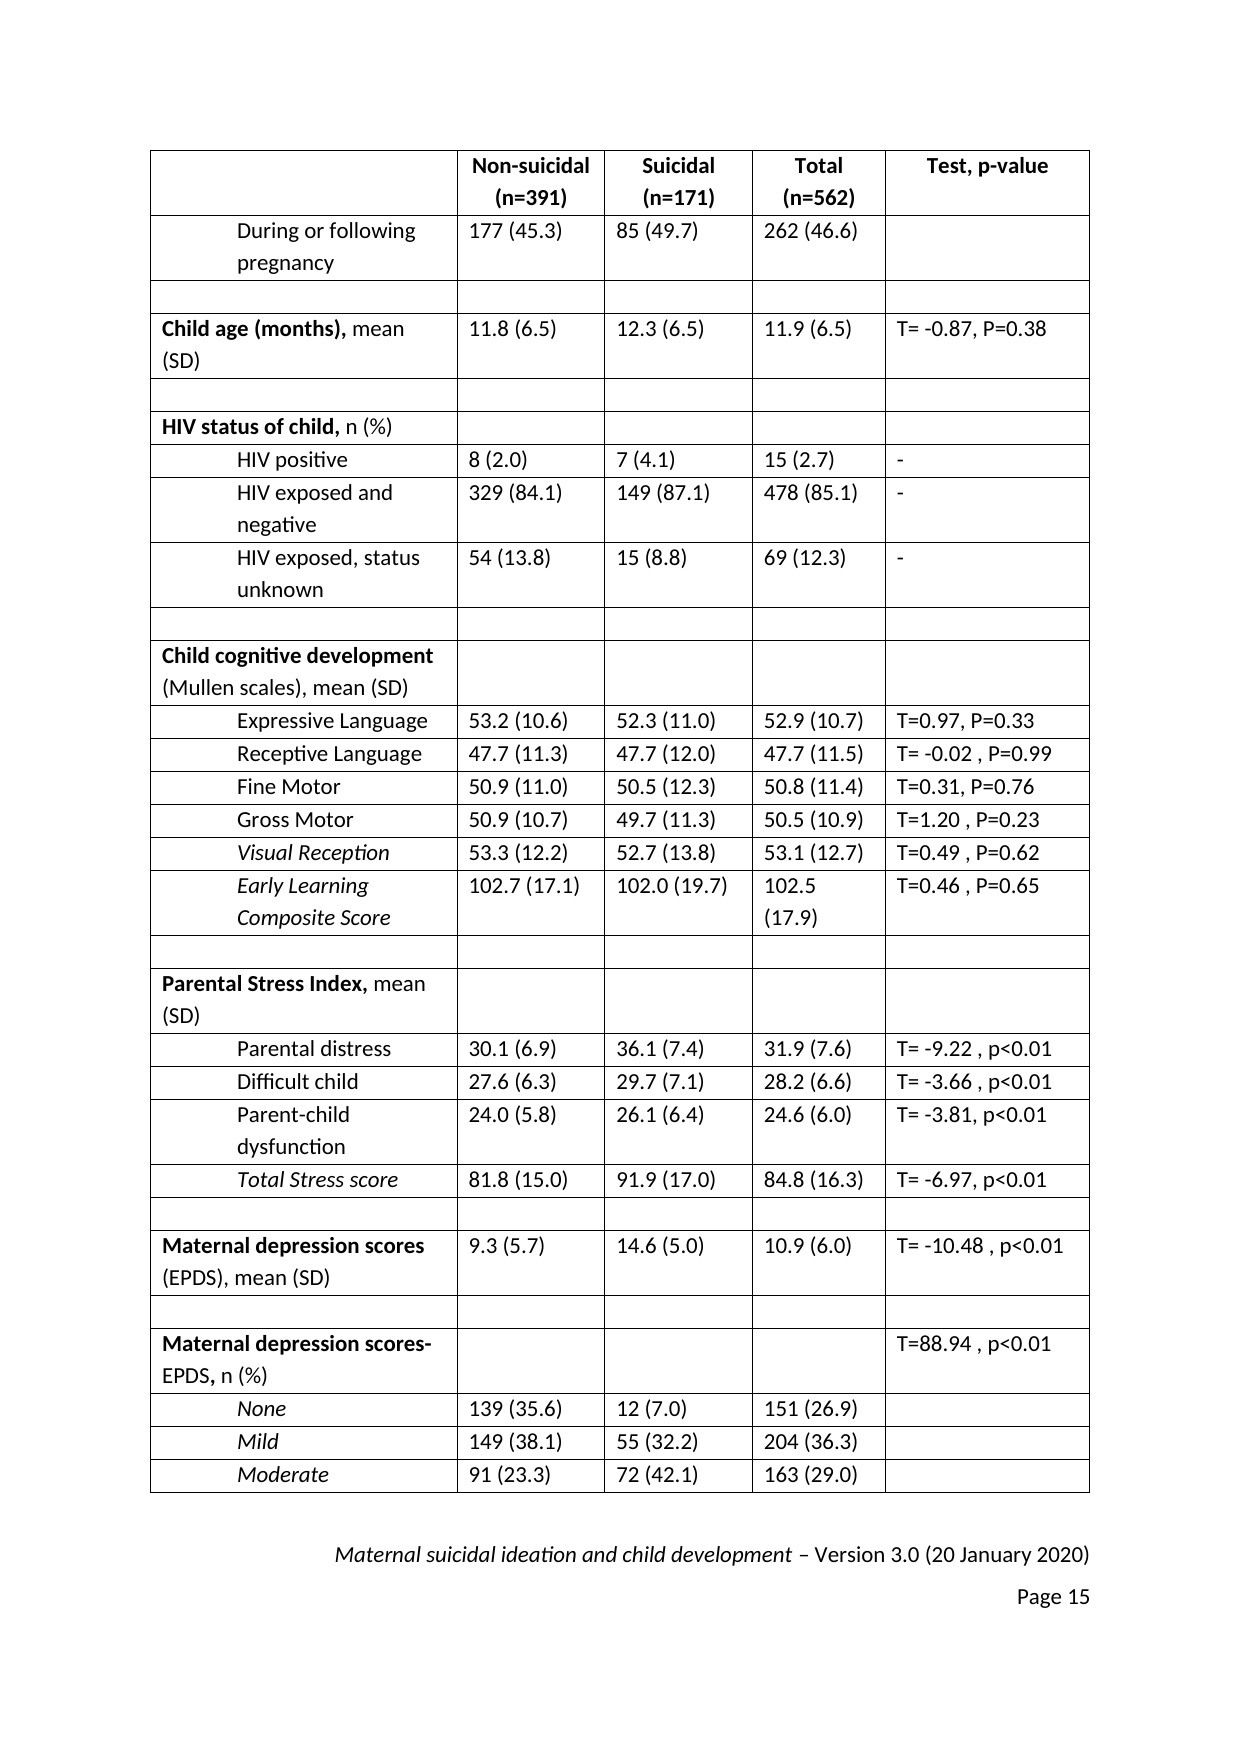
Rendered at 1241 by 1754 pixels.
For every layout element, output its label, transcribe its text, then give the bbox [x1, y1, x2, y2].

table_cell T=0.31, P=0.76 [886, 772, 1089, 804]
table_cell 85 (49.7) [605, 216, 752, 280]
table_cell 52.3 (11.0) [605, 706, 752, 738]
table_cell 91 (23.3) [458, 1460, 604, 1492]
table_cell Parent-child dysfunction [151, 1100, 457, 1164]
table_cell 50.9 (10.7) [458, 805, 604, 837]
table_cell Total Stress score [151, 1165, 457, 1197]
table_cell Parental Stress Index, mean (SD) [151, 969, 457, 1033]
table_cell 26.1 (6.4) [605, 1100, 752, 1164]
table_cell [605, 641, 752, 705]
table_cell Fine Motor [151, 772, 457, 804]
table_cell [151, 1296, 457, 1328]
table_cell Early Learning Composite Score [151, 871, 457, 935]
table_cell [886, 641, 1089, 705]
table_cell Moderate [151, 1460, 457, 1492]
table_cell [753, 412, 885, 444]
table_cell [458, 1329, 604, 1393]
table_cell [605, 1198, 752, 1230]
table_cell 53.1 (12.7) [753, 838, 885, 870]
table_cell 204 (36.3) [753, 1427, 885, 1459]
table_cell 52.9 (10.7) [753, 706, 885, 738]
table_cell HIV positive [151, 445, 457, 477]
table_cell 36.1 (7.4) [605, 1034, 752, 1066]
table_cell [753, 379, 885, 411]
table_cell [886, 1460, 1089, 1492]
table_cell During or following pregnancy [151, 216, 457, 280]
table_cell HIV exposed, status unknown [151, 543, 457, 607]
table_cell 149 (87.1) [605, 478, 752, 542]
table_cell 24.6 (6.0) [753, 1100, 885, 1164]
table_cell [886, 1394, 1089, 1426]
table_cell T= -0.02 , P=0.99 [886, 739, 1089, 771]
table_cell [605, 412, 752, 444]
table_cell 50.9 (11.0) [458, 772, 604, 804]
table_cell 11.8 (6.5) [458, 314, 604, 378]
table_cell [151, 379, 457, 411]
table_cell Difficult child [151, 1067, 457, 1099]
table_cell [886, 1427, 1089, 1459]
table_cell 81.8 (15.0) [458, 1165, 604, 1197]
table_cell Mild [151, 1427, 457, 1459]
table_cell 53.3 (12.2) [458, 838, 604, 870]
table_cell 7 (4.1) [605, 445, 752, 477]
table_cell 151 (26.9) [753, 1394, 885, 1426]
table_cell 54 (13.8) [458, 543, 604, 607]
table_cell 24.0 (5.8) [458, 1100, 604, 1164]
table_cell [605, 1296, 752, 1328]
table_cell [753, 1296, 885, 1328]
table_cell T=88.94 , p<0.01 [886, 1329, 1089, 1393]
table_cell 91.9 (17.0) [605, 1165, 752, 1197]
table_cell Expressive Language [151, 706, 457, 738]
table_cell T= -10.48 , p<0.01 [886, 1231, 1089, 1295]
table_cell 478 (85.1) [753, 478, 885, 542]
table_cell [886, 281, 1089, 313]
table_cell 10.9 (6.0) [753, 1231, 885, 1295]
table_cell T= -6.97, p<0.01 [886, 1165, 1089, 1197]
table_cell [886, 936, 1089, 968]
table_cell - [886, 543, 1089, 607]
table_cell 55 (32.2) [605, 1427, 752, 1459]
table_cell [753, 281, 885, 313]
table_cell [151, 608, 457, 640]
table_cell Parental distress [151, 1034, 457, 1066]
table_header Total (n=562) [753, 151, 885, 215]
table_cell T= -9.22 , p<0.01 [886, 1034, 1089, 1066]
table_cell 49.7 (11.3) [605, 805, 752, 837]
table_cell [151, 281, 457, 313]
table_cell T= -3.66 , p<0.01 [886, 1067, 1089, 1099]
table_cell 47.7 (11.3) [458, 739, 604, 771]
table_cell 84.8 (16.3) [753, 1165, 885, 1197]
table_cell [753, 641, 885, 705]
table_cell [458, 641, 604, 705]
table_cell 30.1 (6.9) [458, 1034, 604, 1066]
table_cell 102.7 (17.1) [458, 871, 604, 935]
table_cell HIV status of child, n (%) [151, 412, 457, 444]
table_cell 28.2 (6.6) [753, 1067, 885, 1099]
table_cell T=1.20 , P=0.23 [886, 805, 1089, 837]
table_cell T=0.49 , P=0.62 [886, 838, 1089, 870]
table_cell 163 (29.0) [753, 1460, 885, 1492]
table_cell 329 (84.1) [458, 478, 604, 542]
table_cell 15 (8.8) [605, 543, 752, 607]
table_cell Maternal depression scores (EPDS), mean (SD) [151, 1231, 457, 1295]
table_cell 47.7 (11.5) [753, 739, 885, 771]
table_cell [458, 281, 604, 313]
table_cell Maternal depression scores- EPDS, n (%) [151, 1329, 457, 1393]
table_cell None [151, 1394, 457, 1426]
table_cell 14.6 (5.0) [605, 1231, 752, 1295]
table_cell [753, 1198, 885, 1230]
table_cell 12 (7.0) [605, 1394, 752, 1426]
table_cell T=0.46 , P=0.65 [886, 871, 1089, 935]
table_cell - [886, 478, 1089, 542]
table_cell 149 (38.1) [458, 1427, 604, 1459]
table_cell [886, 969, 1089, 1033]
table_cell Receptive Language [151, 739, 457, 771]
table_header Suicidal (n=171) [605, 151, 752, 215]
table_cell 50.5 (12.3) [605, 772, 752, 804]
table_cell [151, 1198, 457, 1230]
table_cell [886, 412, 1089, 444]
table_cell [886, 1198, 1089, 1230]
table_cell 12.3 (6.5) [605, 314, 752, 378]
table_cell 29.7 (7.1) [605, 1067, 752, 1099]
table_cell T= -0.87, P=0.38 [886, 314, 1089, 378]
table_cell 11.9 (6.5) [753, 314, 885, 378]
table_cell 102.5 (17.9) [753, 871, 885, 935]
table_cell 9.3 (5.7) [458, 1231, 604, 1295]
table_cell [458, 969, 604, 1033]
table_cell [458, 379, 604, 411]
table_header Test, p-value [886, 151, 1089, 215]
table_cell [753, 936, 885, 968]
table_cell [605, 1329, 752, 1393]
table_cell 27.6 (6.3) [458, 1067, 604, 1099]
table_cell [605, 936, 752, 968]
table_cell 69 (12.3) [753, 543, 885, 607]
table_cell [458, 936, 604, 968]
table_cell Gross Motor [151, 805, 457, 837]
table_cell [753, 608, 885, 640]
table_header [151, 151, 457, 215]
table_cell [605, 379, 752, 411]
table_cell T=0.97, P=0.33 [886, 706, 1089, 738]
table_cell [605, 969, 752, 1033]
table_cell [605, 281, 752, 313]
table_cell 72 (42.1) [605, 1460, 752, 1492]
table_header Non-suicidal (n=391) [458, 151, 604, 215]
table_cell 53.2 (10.6) [458, 706, 604, 738]
table_cell HIV exposed and negative [151, 478, 457, 542]
table_cell [458, 1198, 604, 1230]
table_cell 31.9 (7.6) [753, 1034, 885, 1066]
table_cell Child age (months), mean (SD) [151, 314, 457, 378]
table_cell - [886, 445, 1089, 477]
table_cell [151, 936, 457, 968]
table_cell [886, 608, 1089, 640]
table_cell [458, 1296, 604, 1328]
table_cell 262 (46.6) [753, 216, 885, 280]
table_cell Child cognitive development (Mullen scales), mean (SD) [151, 641, 457, 705]
table_cell [458, 412, 604, 444]
table_cell 139 (35.6) [458, 1394, 604, 1426]
table_cell 102.0 (19.7) [605, 871, 752, 935]
table_cell [886, 216, 1089, 280]
table_cell [753, 1329, 885, 1393]
table_cell T= -3.81, p<0.01 [886, 1100, 1089, 1164]
table_cell [753, 969, 885, 1033]
table_cell [886, 379, 1089, 411]
table_cell [605, 608, 752, 640]
table_cell 47.7 (12.0) [605, 739, 752, 771]
table_cell 50.5 (10.9) [753, 805, 885, 837]
table_cell [886, 1296, 1089, 1328]
table_cell 177 (45.3) [458, 216, 604, 280]
table_cell 15 (2.7) [753, 445, 885, 477]
table_cell 8 (2.0) [458, 445, 604, 477]
table_cell 52.7 (13.8) [605, 838, 752, 870]
table_cell Visual Reception [151, 838, 457, 870]
table_cell 50.8 (11.4) [753, 772, 885, 804]
table_cell [458, 608, 604, 640]
